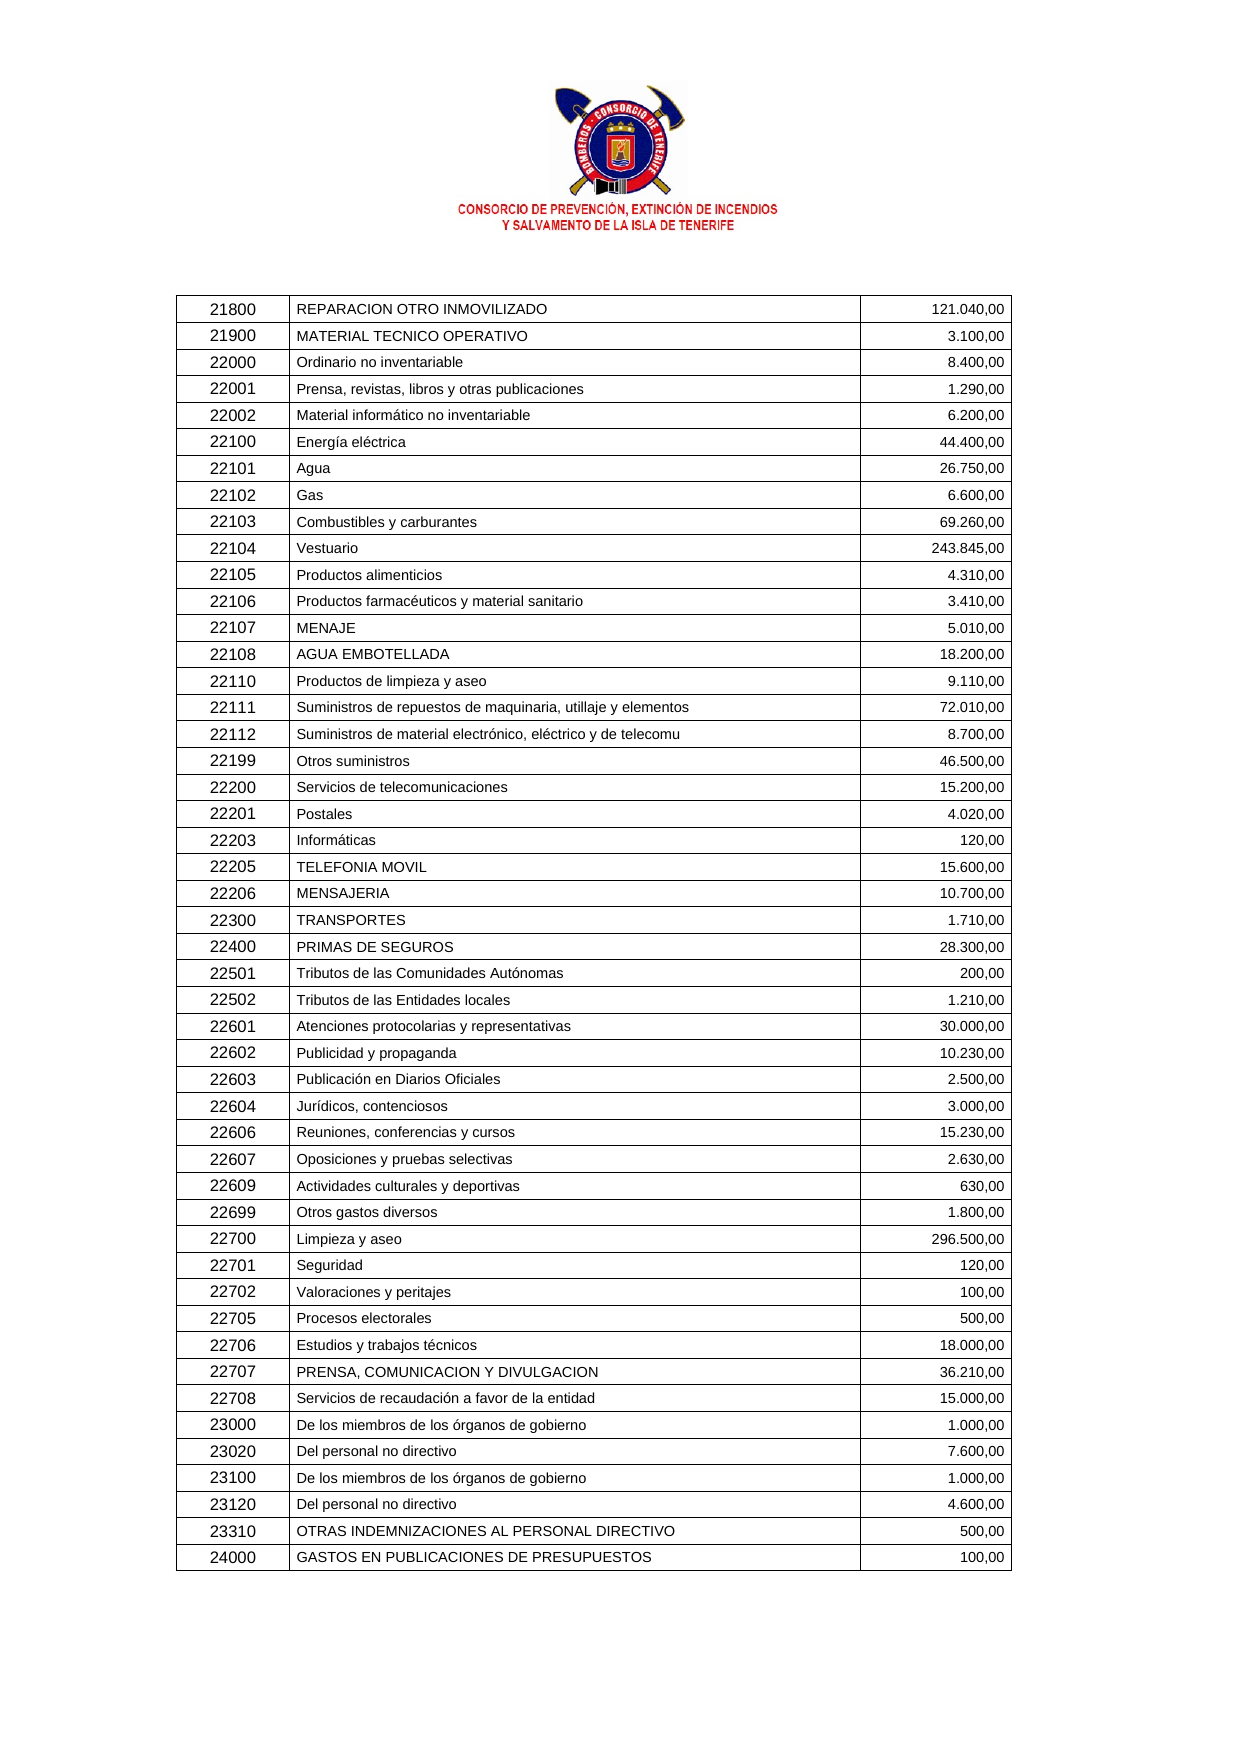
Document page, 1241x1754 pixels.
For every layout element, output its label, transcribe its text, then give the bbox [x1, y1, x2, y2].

table_cell 22111 [177, 695, 289, 720]
table_cell 26.750,00 [861, 456, 1011, 481]
table_cell MENAJE [290, 615, 860, 641]
table_cell Actividades culturales y deportivas [290, 1173, 860, 1198]
table_cell 120,00 [861, 828, 1011, 853]
table_cell Suministros de repuestos de maquinaria, utillaje y elementos [290, 695, 860, 720]
table_cell 500,00 [861, 1518, 1011, 1544]
table_cell 22103 [177, 509, 289, 534]
table_cell 23000 [177, 1412, 289, 1437]
table_cell Servicios de recaudación a favor de la entidad [290, 1385, 860, 1411]
table_cell 22707 [177, 1359, 289, 1384]
table_cell Material informático no inventariable [290, 403, 860, 428]
table_cell 6.600,00 [861, 482, 1011, 508]
table_cell Jurídicos, contenciosos [290, 1093, 860, 1119]
table_cell Del personal no directivo [290, 1492, 860, 1517]
table_cell 100,00 [861, 1545, 1011, 1570]
table_cell 10.700,00 [861, 881, 1011, 906]
table_cell 22502 [177, 987, 289, 1012]
table_cell Oposiciones y pruebas selectivas [290, 1146, 860, 1172]
table_cell 24000 [177, 1545, 289, 1570]
table_cell Combustibles y carburantes [290, 509, 860, 534]
table_cell 4.310,00 [861, 562, 1011, 587]
table_cell 1.000,00 [861, 1465, 1011, 1491]
table_cell 22108 [177, 642, 289, 667]
table_cell 8.700,00 [861, 721, 1011, 747]
table_cell 4.600,00 [861, 1492, 1011, 1517]
table_cell Productos de limpieza y aseo [290, 668, 860, 694]
table_cell OTRAS INDEMNIZACIONES AL PERSONAL DIRECTIVO [290, 1518, 860, 1544]
table_cell 22705 [177, 1306, 289, 1331]
table_cell Ordinario no inventariable [290, 350, 860, 375]
table_cell 22702 [177, 1279, 289, 1305]
table_cell Seguridad [290, 1253, 860, 1278]
table_cell 100,00 [861, 1279, 1011, 1305]
table_cell Atenciones protocolarias y representativas [290, 1014, 860, 1039]
table_cell 15.200,00 [861, 775, 1011, 800]
table_cell 1.000,00 [861, 1412, 1011, 1437]
picture [432, 73, 809, 244]
table_cell 22701 [177, 1253, 289, 1278]
table_cell 36.210,00 [861, 1359, 1011, 1384]
table_cell 22609 [177, 1173, 289, 1198]
table_cell 1.710,00 [861, 907, 1011, 933]
table_cell Productos alimenticios [290, 562, 860, 587]
table_cell Reuniones, conferencias y cursos [290, 1120, 860, 1145]
table_cell 3.100,00 [861, 323, 1011, 348]
table_cell De los miembros de los órganos de gobierno [290, 1465, 860, 1491]
table_cell 23100 [177, 1465, 289, 1491]
table_cell Otros suministros [290, 748, 860, 773]
table_cell 120,00 [861, 1253, 1011, 1278]
table_cell 22112 [177, 721, 289, 747]
table_cell 72.010,00 [861, 695, 1011, 720]
table_cell 23310 [177, 1518, 289, 1544]
table_cell Energía eléctrica [290, 429, 860, 455]
table_cell 22102 [177, 482, 289, 508]
table_cell AGUA EMBOTELLADA [290, 642, 860, 667]
table_cell Procesos electorales [290, 1306, 860, 1331]
table_cell TELEFONIA MOVIL [290, 854, 860, 880]
table_cell 22700 [177, 1226, 289, 1252]
table_cell 2.630,00 [861, 1146, 1011, 1172]
table_cell 2.500,00 [861, 1067, 1011, 1092]
table_cell 22110 [177, 668, 289, 694]
table_cell 22606 [177, 1120, 289, 1145]
table_cell Estudios y trabajos técnicos [290, 1332, 860, 1358]
table_cell 46.500,00 [861, 748, 1011, 773]
table_cell 22106 [177, 589, 289, 614]
table_cell Prensa, revistas, libros y otras publicaciones [290, 376, 860, 402]
table_cell 22000 [177, 350, 289, 375]
table_cell 22101 [177, 456, 289, 481]
table_cell Valoraciones y peritajes [290, 1279, 860, 1305]
table_cell 22002 [177, 403, 289, 428]
table_cell De los miembros de los órganos de gobierno [290, 1412, 860, 1437]
table_cell MATERIAL TECNICO OPERATIVO [290, 323, 860, 348]
table_cell 3.410,00 [861, 589, 1011, 614]
table_cell Publicación en Diarios Oficiales [290, 1067, 860, 1092]
table_cell 69.260,00 [861, 509, 1011, 534]
table_cell 22604 [177, 1093, 289, 1119]
table_cell Otros gastos diversos [290, 1200, 860, 1225]
table_cell 22201 [177, 801, 289, 827]
table_cell TRANSPORTES [290, 907, 860, 933]
table_cell 22603 [177, 1067, 289, 1092]
table_cell Publicidad y propaganda [290, 1040, 860, 1066]
table_cell Informáticas [290, 828, 860, 853]
table_cell 22200 [177, 775, 289, 800]
table_cell 22199 [177, 748, 289, 773]
table_cell 22001 [177, 376, 289, 402]
table_cell PRENSA, COMUNICACION Y DIVULGACION [290, 1359, 860, 1384]
table_cell GASTOS EN PUBLICACIONES DE PRESUPUESTOS [290, 1545, 860, 1570]
table_cell 10.230,00 [861, 1040, 1011, 1066]
table_cell Tributos de las Comunidades Autónomas [290, 960, 860, 986]
table_cell 500,00 [861, 1306, 1011, 1331]
table_cell PRIMAS DE SEGUROS [290, 934, 860, 959]
table_cell 4.020,00 [861, 801, 1011, 827]
table_cell Agua [290, 456, 860, 481]
table_cell 8.400,00 [861, 350, 1011, 375]
table_cell 9.110,00 [861, 668, 1011, 694]
table_cell 21800 [177, 296, 289, 322]
table_cell 22104 [177, 535, 289, 561]
table_cell 21900 [177, 323, 289, 348]
table_cell 22300 [177, 907, 289, 933]
table_cell 22400 [177, 934, 289, 959]
table_cell 18.200,00 [861, 642, 1011, 667]
table_cell 22601 [177, 1014, 289, 1039]
table_cell 22206 [177, 881, 289, 906]
table_cell 15.000,00 [861, 1385, 1011, 1411]
table_cell 22501 [177, 960, 289, 986]
table_cell 22105 [177, 562, 289, 587]
table_cell 18.000,00 [861, 1332, 1011, 1358]
table_cell 22100 [177, 429, 289, 455]
table_cell 30.000,00 [861, 1014, 1011, 1039]
table_cell 22699 [177, 1200, 289, 1225]
table_cell Postales [290, 801, 860, 827]
table_cell Tributos de las Entidades locales [290, 987, 860, 1012]
table_cell 22708 [177, 1385, 289, 1411]
table_cell 22203 [177, 828, 289, 853]
table_cell 6.200,00 [861, 403, 1011, 428]
table_cell 121.040,00 [861, 296, 1011, 322]
table_cell Servicios de telecomunicaciones [290, 775, 860, 800]
table_cell 44.400,00 [861, 429, 1011, 455]
table_cell 15.230,00 [861, 1120, 1011, 1145]
table_cell 22706 [177, 1332, 289, 1358]
table_cell MENSAJERIA [290, 881, 860, 906]
table_cell 5.010,00 [861, 615, 1011, 641]
table_cell 200,00 [861, 960, 1011, 986]
table_cell 1.290,00 [861, 376, 1011, 402]
table_cell 22205 [177, 854, 289, 880]
table_cell Limpieza y aseo [290, 1226, 860, 1252]
table_cell 22107 [177, 615, 289, 641]
table_cell Vestuario [290, 535, 860, 561]
table_cell 1.210,00 [861, 987, 1011, 1012]
table_cell 7.600,00 [861, 1439, 1011, 1464]
table_cell Del personal no directivo [290, 1439, 860, 1464]
table_cell 23020 [177, 1439, 289, 1464]
table_cell Gas [290, 482, 860, 508]
table_cell 3.000,00 [861, 1093, 1011, 1119]
table_cell 22607 [177, 1146, 289, 1172]
table_cell 28.300,00 [861, 934, 1011, 959]
table_cell 23120 [177, 1492, 289, 1517]
table_cell 296.500,00 [861, 1226, 1011, 1252]
table_cell 1.800,00 [861, 1200, 1011, 1225]
table_cell 15.600,00 [861, 854, 1011, 880]
table_cell REPARACION OTRO INMOVILIZADO [290, 296, 860, 322]
table_cell Productos farmacéuticos y material sanitario [290, 589, 860, 614]
table_cell 630,00 [861, 1173, 1011, 1198]
table_cell 243.845,00 [861, 535, 1011, 561]
table_cell 22602 [177, 1040, 289, 1066]
table_cell Suministros de material electrónico, eléctrico y de telecomu [290, 721, 860, 747]
